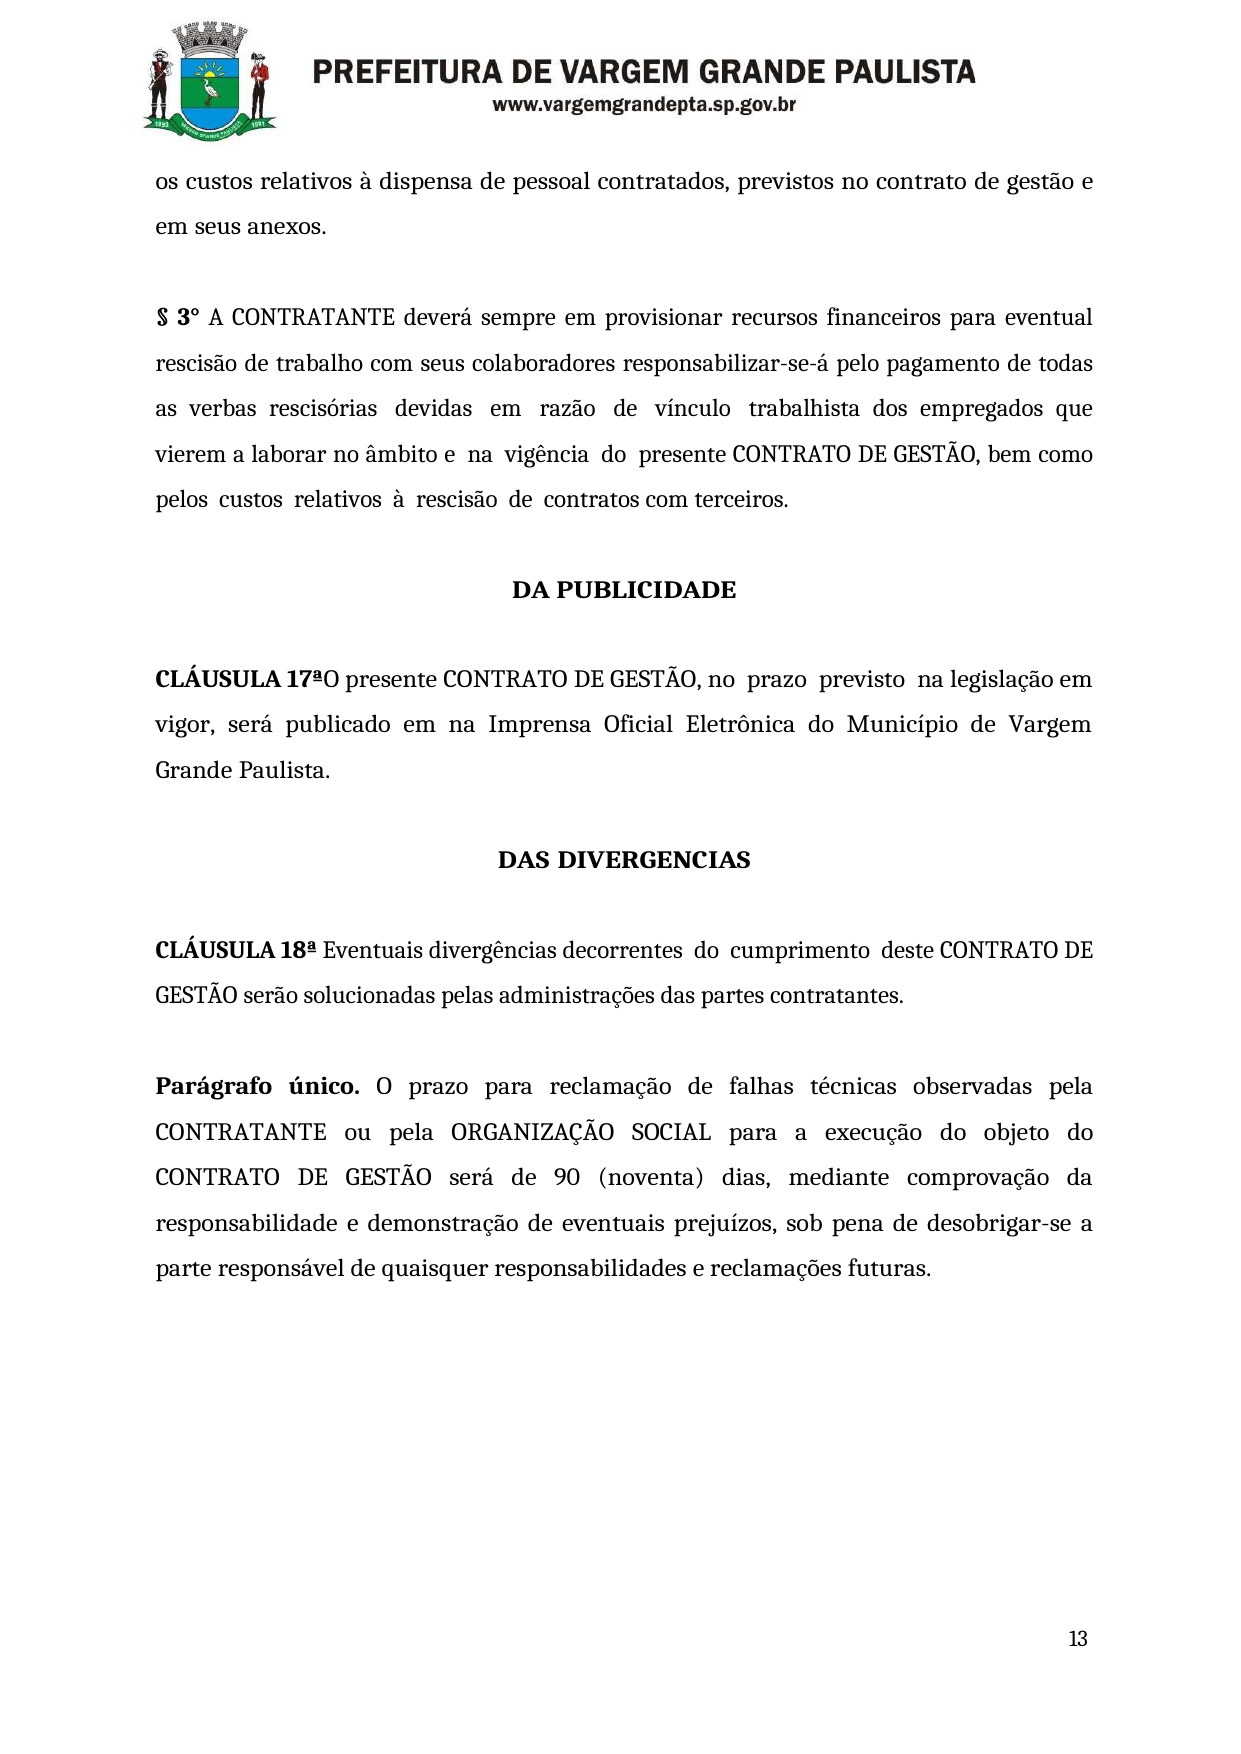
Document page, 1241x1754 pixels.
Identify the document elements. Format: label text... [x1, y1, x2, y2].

text § 3° A CONTRATANTE deverá sempre em provisionar recursos financeiros para eventual rescisão de trabalho com seus colaboradores responsabilizar-se-á pelo pagamento de todas as verbas rescisórias devidas em razão de vínculo trabalhista dos empregados que vierem a laborar no âmbito e na vigência do presente CONTRATO DE GESTÃO, bem como pelos custos relativos à rescisão de contratos com terceiros. [155, 303, 1093, 514]
text CLÁUSULA 17ªO presente CONTRATO DE GESTÃO, no prazo previsto na legislação em vigor, será publicado em na Imprensa Oficial Eletrônica do Município de Vargem Grande Paulista. [155, 665, 1093, 784]
text Parágrafo único. O prazo para reclamação de falhas técnicas observadas pela CONTRATANTE ou pela ORGANIZAÇÃO SOCIAL para a execução do objeto do CONTRATO DE GESTÃO será de 90 (noventa) dias, mediante comprovação da responsabilidade e demonstração de eventuais prejuízos, sob pena de desobrigar-se a parte responsável de quaisquer responsabilidades e reclamações futuras. [155, 1072, 1093, 1283]
text CLÁUSULA 18ª Eventuais divergências decorrentes do cumprimento deste CONTRATO DE GESTÃO serão solucionadas pelas administrações das partes contratantes. [155, 936, 1093, 1010]
subtitle DA PUBLICIDADE [155, 576, 1093, 604]
picture [141, 17, 976, 147]
subtitle DAS DIVERGENCIAS [155, 846, 1093, 875]
